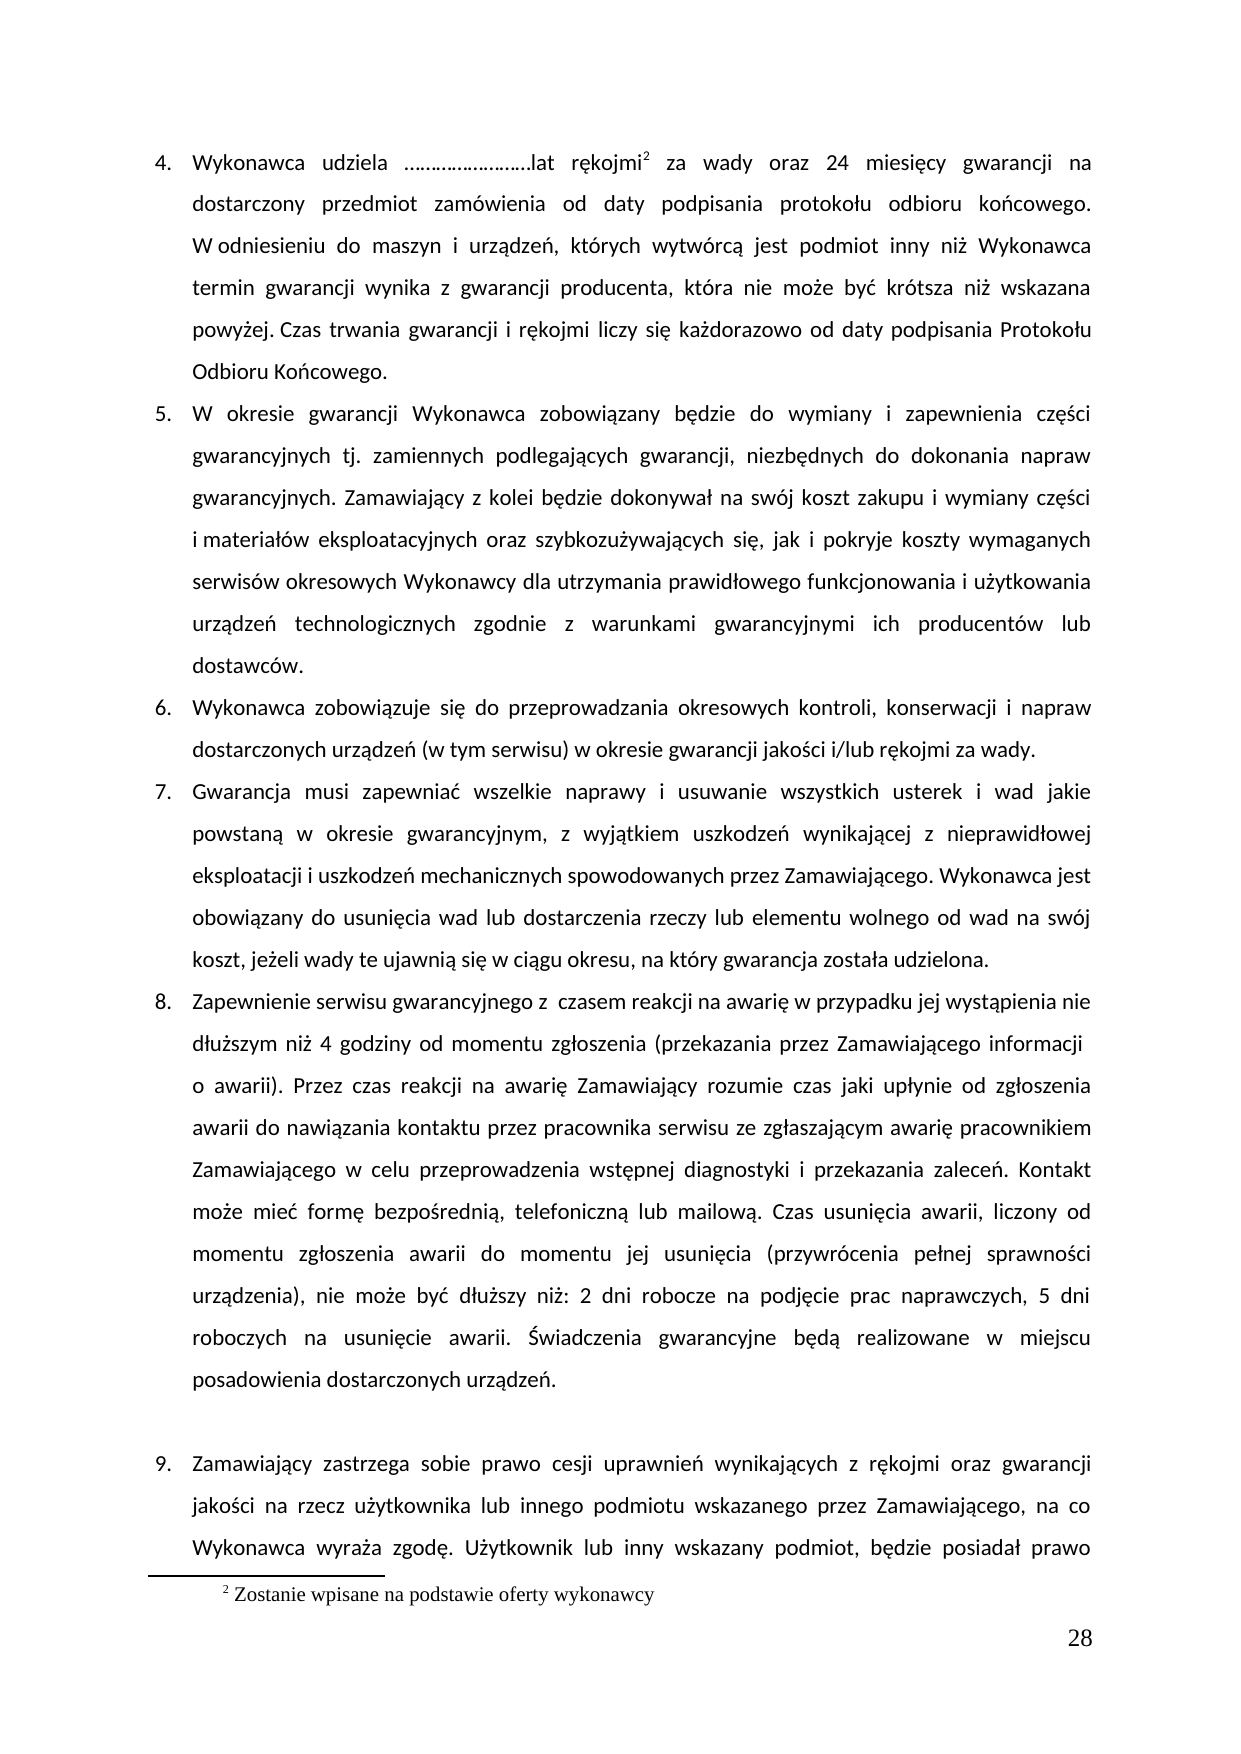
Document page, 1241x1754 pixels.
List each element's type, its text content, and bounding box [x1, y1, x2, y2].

list W okresie gwarancji Wykonawca zobowiązany będzie do wymiany i zapewnienia części gwarancyjnych tj. zamiennych podlegających gwarancji, niezbędnych do dokonania napraw gwarancyjnych. Zamawiający z kolei będzie dokonywał na swój koszt zakupu i wymiany części i materiałów eksploatacyjnych oraz szybkozużywających się, jak i pokryje koszty wymaganych serwisów okresowych Wykonawcy dla utrzymania prawidłowego funkcjonowania i użytkowania urządzeń technologicznych zgodnie z warunkami gwarancyjnymi ich producentów lub dostawców. [154, 399, 1093, 679]
list Zapewnienie serwisu gwarancyjnego z czasem reakcji na awarię w przypadku jej wystąpienia nie dłuższym niż 4 godziny od momentu zgłoszenia (przekazania przez Zamawiającego informacji o awarii). Przez czas reakcji na awarię Zamawiający rozumie czas jaki upłynie od zgłoszenia awarii do nawiązania kontaktu przez pracownika serwisu ze zgłaszającym awarię pracownikiem Zamawiającego w celu przeprowadzenia wstępnej diagnostyki i przekazania zaleceń. Kontakt może mieć formę bezpośrednią, telefoniczną lub mailową. Czas usunięcia awarii, liczony od momentu zgłoszenia awarii do momentu jej usunięcia (przywrócenia pełnej sprawności urządzenia), nie może być dłuższy niż: 2 dni robocze na podjęcie prac naprawczych, 5 dni roboczych na usunięcie awarii. Świadczenia gwarancyjne będą realizowane w miejscu posadowienia dostarczonych urządzeń. [154, 987, 1093, 1393]
list Gwarancja musi zapewniać wszelkie naprawy i usuwanie wszystkich usterek i wad jakie powstaną w okresie gwarancyjnym, z wyjątkiem uszkodzeń wynikającej z nieprawidłowej eksploatacji i uszkodzeń mechanicznych spowodowanych przez Zamawiającego. Wykonawca jest obowiązany do usunięcia wad lub dostarczenia rzeczy lub elementu wolnego od wad na swój koszt, jeżeli wady te ujawnią się w ciągu okresu, na który gwarancja została udzielona. [154, 777, 1093, 973]
list Wykonawca zobowiązuje się do przeprowadzania okresowych kontroli, konserwacji i napraw dostarczonych urządzeń (w tym serwisu) w okresie gwarancji jakości i/lub rękojmi za wady. [154, 693, 1093, 763]
list Wykonawca udziela ……………………lat rękojmi za wady oraz 24 miesięcy gwarancji na dostarczony przedmiot zamówienia od daty podpisania protokołu odbioru końcowego. W odniesieniu do maszyn i urządzeń, których wytwórcą jest podmiot inny niż Wykonawca termin gwarancji wynika z gwarancji producenta, która nie może być krótsza niż wskazana powyżej. Czas trwania gwarancji i rękojmi liczy się każdorazowo od daty podpisania Protokołu Odbioru Końcowego. [154, 148, 1093, 386]
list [154, 1449, 1093, 1561]
